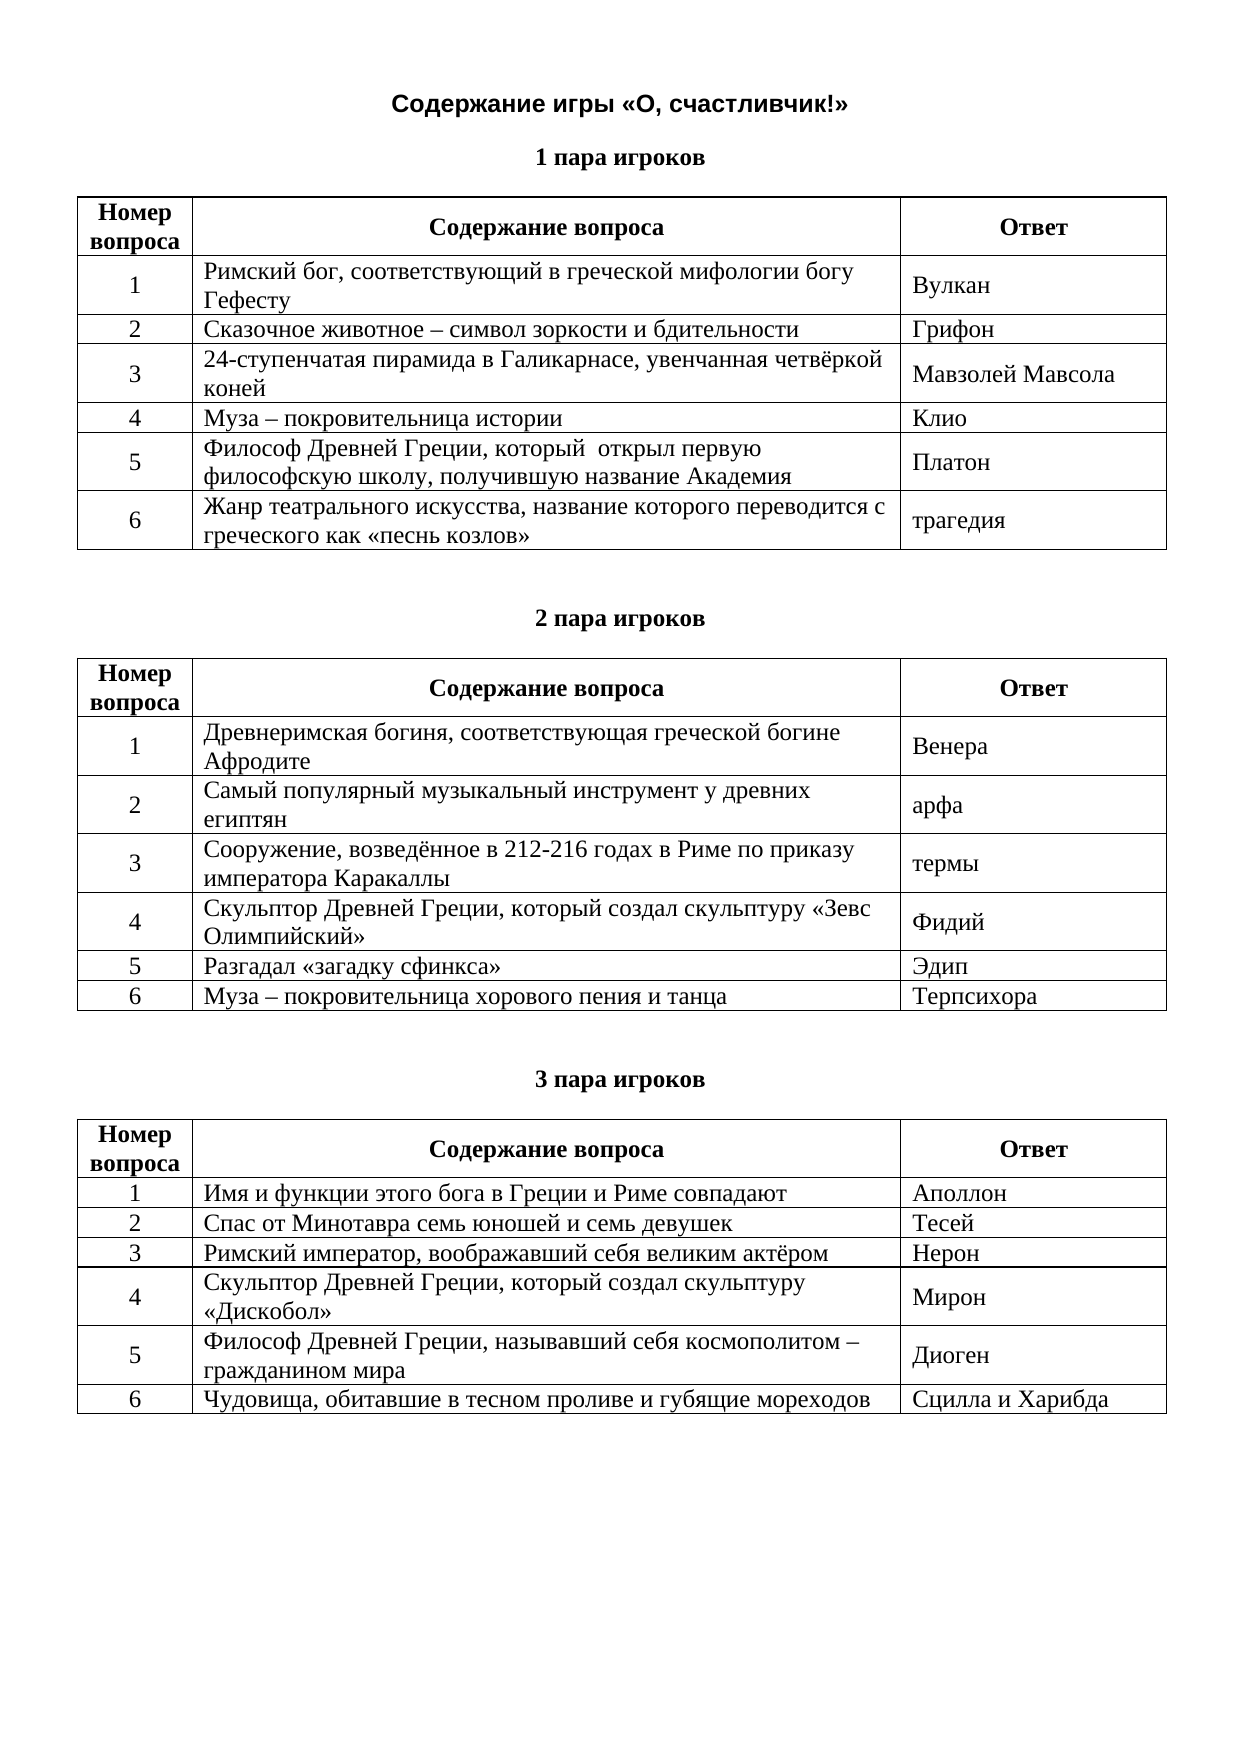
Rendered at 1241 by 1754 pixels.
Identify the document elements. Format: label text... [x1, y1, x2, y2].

table_cell Римский бог, соответствующий в греческой мифологии богу Гефесту [193, 256, 900, 313]
text Содержание игры «О, счастливчик!» [89, 89, 1152, 117]
table_cell 1 [78, 717, 192, 774]
table_cell Имя и функции этого бога в Греции и Риме совпадают [193, 1178, 900, 1207]
table_cell трагедия [901, 491, 1166, 549]
table_cell Спас от Минотавра семь юношей и семь девушек [193, 1208, 900, 1237]
table_cell Тесей [901, 1208, 1166, 1237]
table_cell 5 [78, 1326, 192, 1383]
table_cell 6 [78, 1385, 192, 1413]
table_header Содержание вопроса [193, 1120, 900, 1177]
table_cell 1 [78, 256, 192, 313]
table_cell 3 [78, 1238, 192, 1266]
table_header Ответ [901, 198, 1166, 255]
table_cell Клио [901, 403, 1166, 432]
table_header Номер вопроса [78, 198, 192, 255]
table_cell 24-ступенчатая пирамида в Галикарнасе, увенчанная четвёркой коней [193, 344, 900, 402]
table_cell 5 [78, 433, 192, 490]
table_cell Муза – покровительница истории [193, 403, 900, 432]
text 1 пара игроков [89, 142, 1152, 171]
table_cell 1 [78, 1178, 192, 1207]
table_cell 5 [78, 951, 192, 980]
table_cell 4 [78, 403, 192, 432]
table_cell Сооружение, возведённое в 212-216 годах в Риме по приказу императора Каракаллы [193, 834, 900, 892]
table_cell Мирон [901, 1268, 1166, 1325]
table_cell Нерон [901, 1238, 1166, 1266]
table_header Номер вопроса [78, 1120, 192, 1177]
table_cell термы [901, 834, 1166, 892]
table_cell 4 [78, 1268, 192, 1325]
table_header Содержание вопроса [193, 659, 900, 716]
table_cell Чудовища, обитавшие в тесном проливе и губящие мореходов [193, 1385, 900, 1413]
table_cell 4 [78, 893, 192, 950]
table_cell Мавзолей Мавсола [901, 344, 1166, 402]
table_cell 2 [78, 776, 192, 833]
table_cell Платон [901, 433, 1166, 490]
table_cell Аполлон [901, 1178, 1166, 1207]
table_cell Диоген [901, 1326, 1166, 1383]
table_cell 6 [78, 981, 192, 1010]
table_cell Фидий [901, 893, 1166, 950]
table_cell Разгадал «загадку сфинкса» [193, 951, 900, 980]
table_cell Грифон [901, 315, 1166, 343]
table_cell 3 [78, 834, 192, 892]
table_header Номер вопроса [78, 659, 192, 716]
table_header Ответ [901, 1120, 1166, 1177]
table_cell Сказочное животное – символ зоркости и бдительности [193, 315, 900, 343]
table_cell Древнеримская богиня, соответствующая греческой богине Афродите [193, 717, 900, 774]
table_cell Вулкан [901, 256, 1166, 313]
table_cell Самый популярный музыкальный инструмент у древних египтян [193, 776, 900, 833]
table_cell Римский император, воображавший себя великим актёром [193, 1238, 900, 1266]
table_cell Терпсихора [901, 981, 1166, 1010]
table_cell Жанр театрального искусства, название которого переводится с греческого как «песнь козлов» [193, 491, 900, 549]
table_cell 6 [78, 491, 192, 549]
text 2 пара игроков [89, 603, 1152, 632]
table_cell Сцилла и Харибда [901, 1385, 1166, 1413]
text 3 пара игроков [89, 1064, 1152, 1093]
table_header Ответ [901, 659, 1166, 716]
table_cell Скульптор Древней Греции, который создал скульптуру «Зевс Олимпийский» [193, 893, 900, 950]
table_cell 3 [78, 344, 192, 402]
table_cell Венера [901, 717, 1166, 774]
table_cell 2 [78, 1208, 192, 1237]
table_cell 2 [78, 315, 192, 343]
table_cell Эдип [901, 951, 1166, 980]
table_cell Скульптор Древней Греции, который создал скульптуру «Дискобол» [193, 1268, 900, 1325]
table_header Содержание вопроса [193, 198, 900, 255]
table_cell Философ Древней Греции, который открыл первую философскую школу, получившую название Академия [193, 433, 900, 490]
table_cell Муза – покровительница хорового пения и танца [193, 981, 900, 1010]
table_cell арфа [901, 776, 1166, 833]
table_cell Философ Древней Греции, называвший себя космополитом – гражданином мира [193, 1326, 900, 1383]
